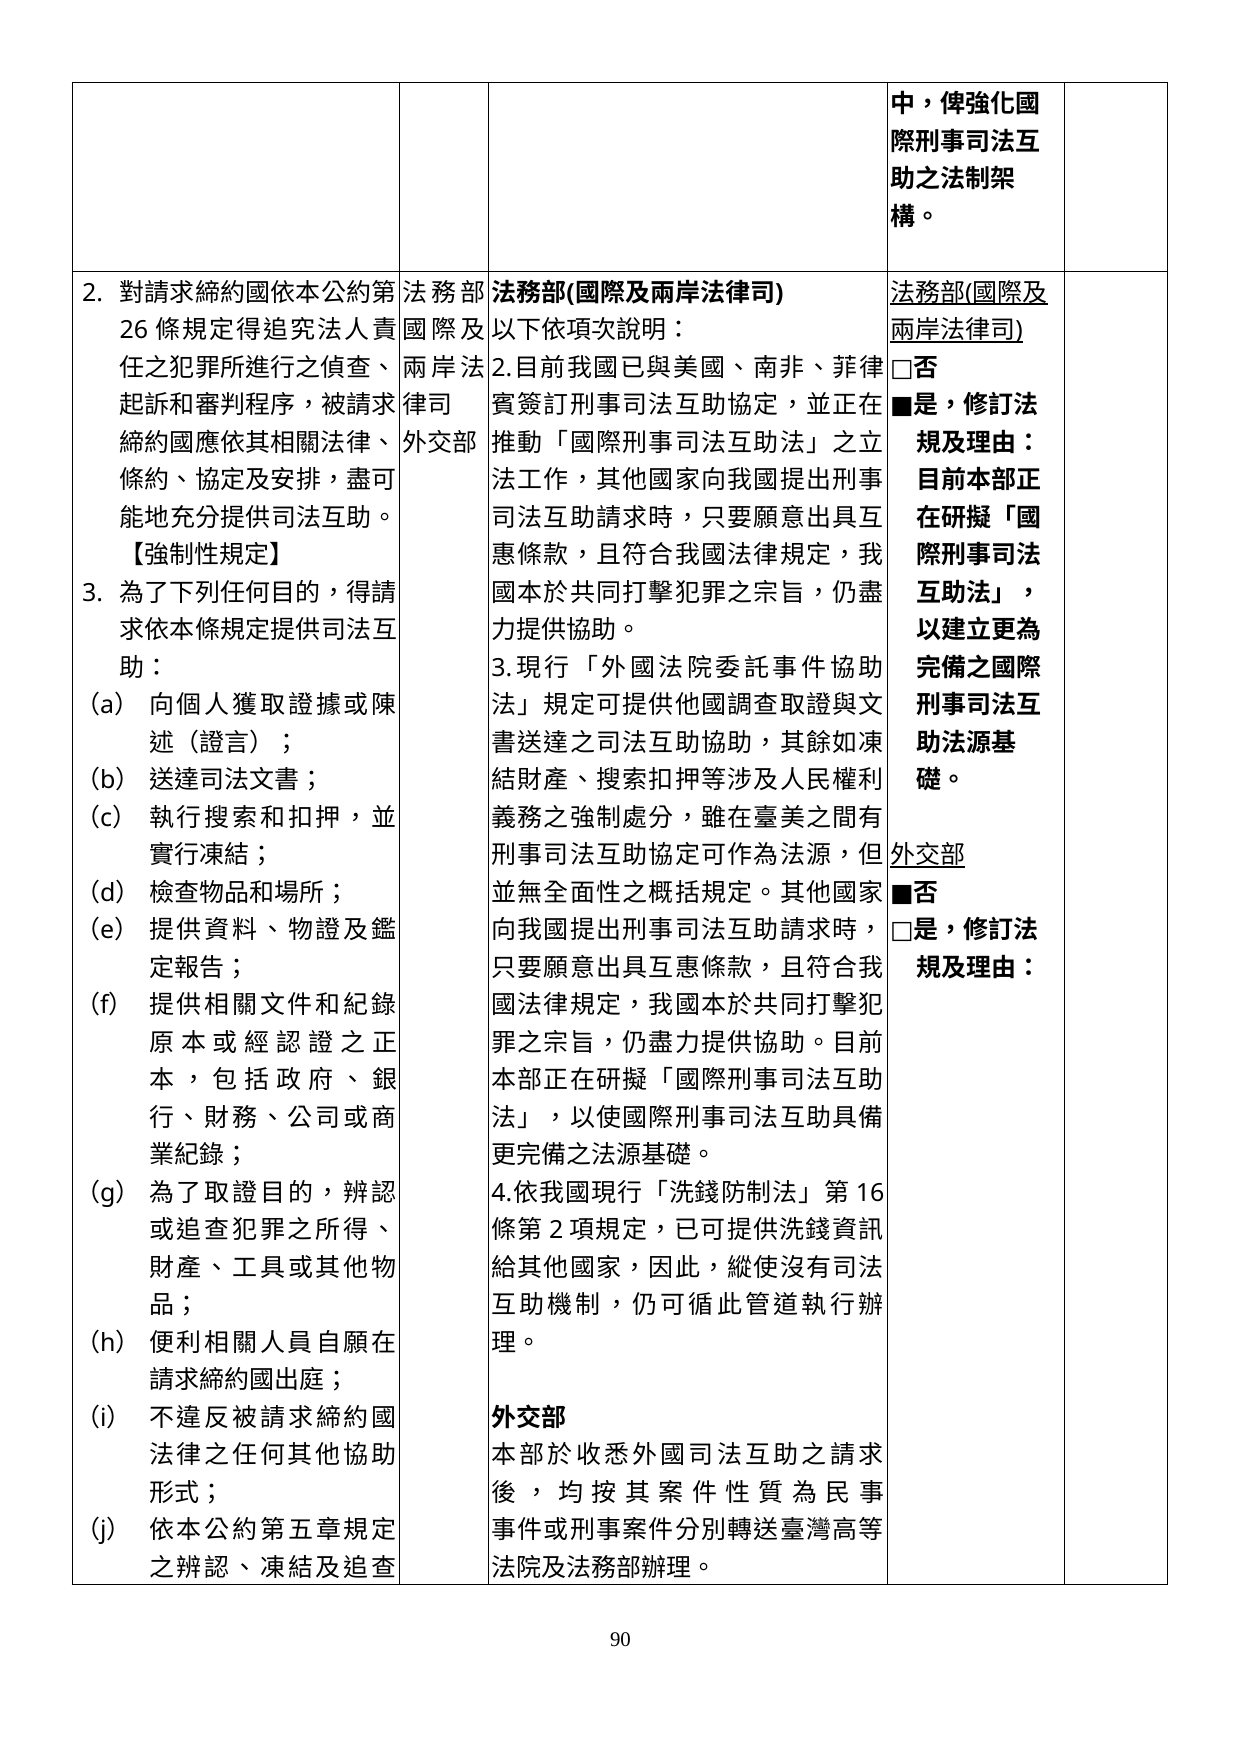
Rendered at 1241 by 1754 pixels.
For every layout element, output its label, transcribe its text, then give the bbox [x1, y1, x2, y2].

table_cell [1065, 272, 1167, 1584]
table_cell [1065, 83, 1167, 271]
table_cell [73, 272, 399, 1584]
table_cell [73, 83, 399, 271]
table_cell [489, 83, 887, 271]
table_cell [888, 272, 1064, 1584]
table_cell 法務部國際及兩岸法律司 外交部 [400, 272, 488, 1584]
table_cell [400, 83, 488, 271]
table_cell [888, 83, 1064, 271]
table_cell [489, 272, 887, 1584]
